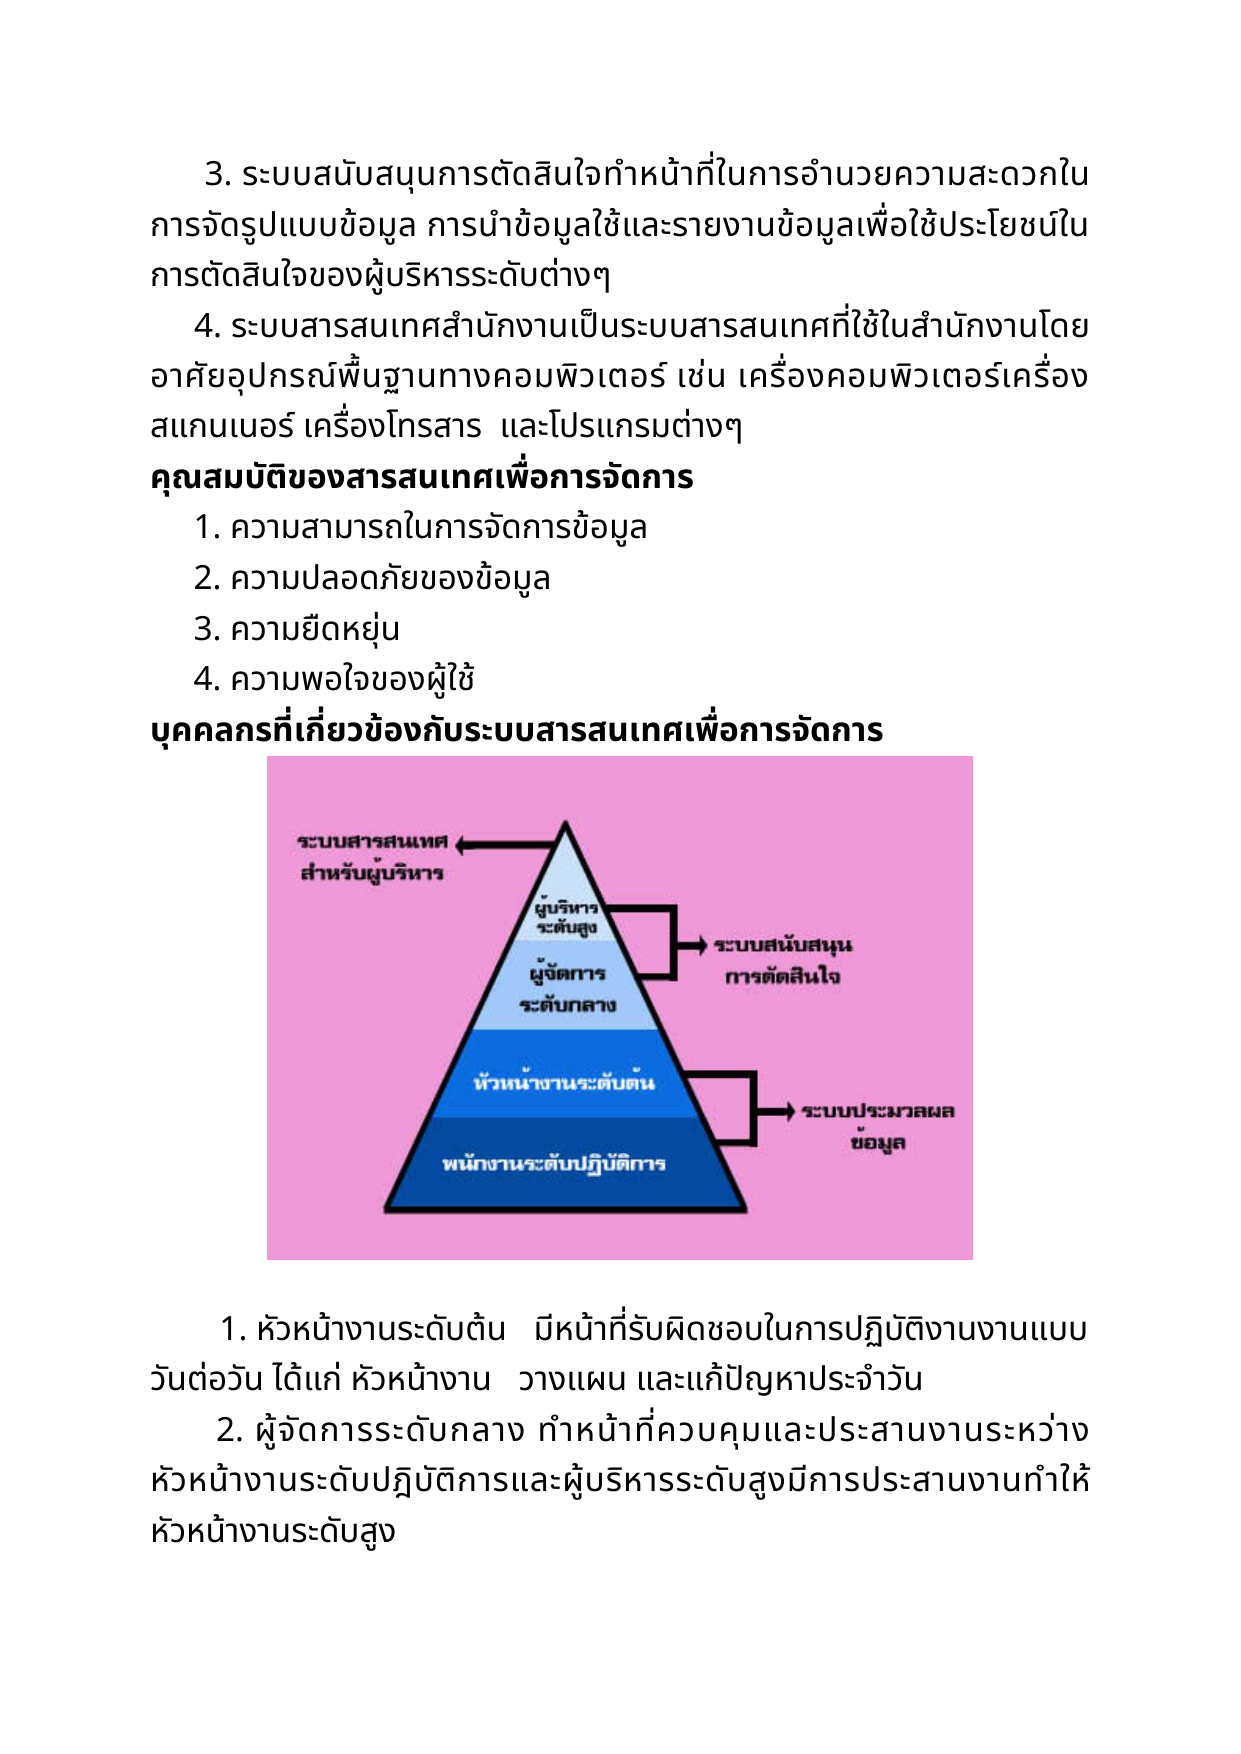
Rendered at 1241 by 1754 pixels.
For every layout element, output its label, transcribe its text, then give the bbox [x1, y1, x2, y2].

text 1. หัวหน้างานระดับต้น มีหน้าที่รับผิดชอบในการปฏิบัติงานงานแบบวันต่อวัน ได้แก่ หัวหน้างาน วางแผน และแก้ปัญหาประจำวัน [150, 1305, 1090, 1406]
text 1. ความสามารถในการจัดการข้อมูล [150, 503, 1090, 554]
picture [267, 756, 974, 1260]
text 3. ความยืดหยุ่น [150, 604, 1090, 655]
text 4. ความพอใจของผู้ใช้ [150, 655, 1090, 706]
text บุคคลกรที่เกี่ยวข้องกับระบบสารสนเทศเพื่อการจัดการ [150, 706, 1090, 756]
text 3. ระบบสนับสนุนการตัดสินใจทำหน้าที่ในการอำนวยความสะดวกในการจัดรูปแบบข้อมูล การนำข้อมูลใช้และรายงานข้อมูลเพื่อใช้ประโยชน์ในการตัดสินใจของผู้บริหารระดับต่างๆ [150, 150, 1090, 301]
text 2. ความปลอดภัยของข้อมูล [150, 554, 1090, 604]
text 4. ระบบสารสนเทศสำนักงานเป็นระบบสารสนเทศที่ใช้ในสำนักงานโดยอาศัยอุปกรณ์พื้นฐานทางคอมพิวเตอร์ เช่น เครื่องคอมพิวเตอร์เครื่องสแกนเนอร์ เครื่องโทรสาร และโปรแกรมต่างๆ [150, 301, 1090, 453]
text คุณสมบัติของสารสนเทศเพื่อการจัดการ [150, 453, 1090, 503]
text 2. ผู้จัดการระดับกลาง ทำหน้าที่ควบคุมและประสานงานระหว่างหัวหน้างานระดับปฎิบัติการและผู้บริหารระดับสูงมีการประสานงานทำให้หัวหน้างานระดับสูง [150, 1406, 1090, 1557]
